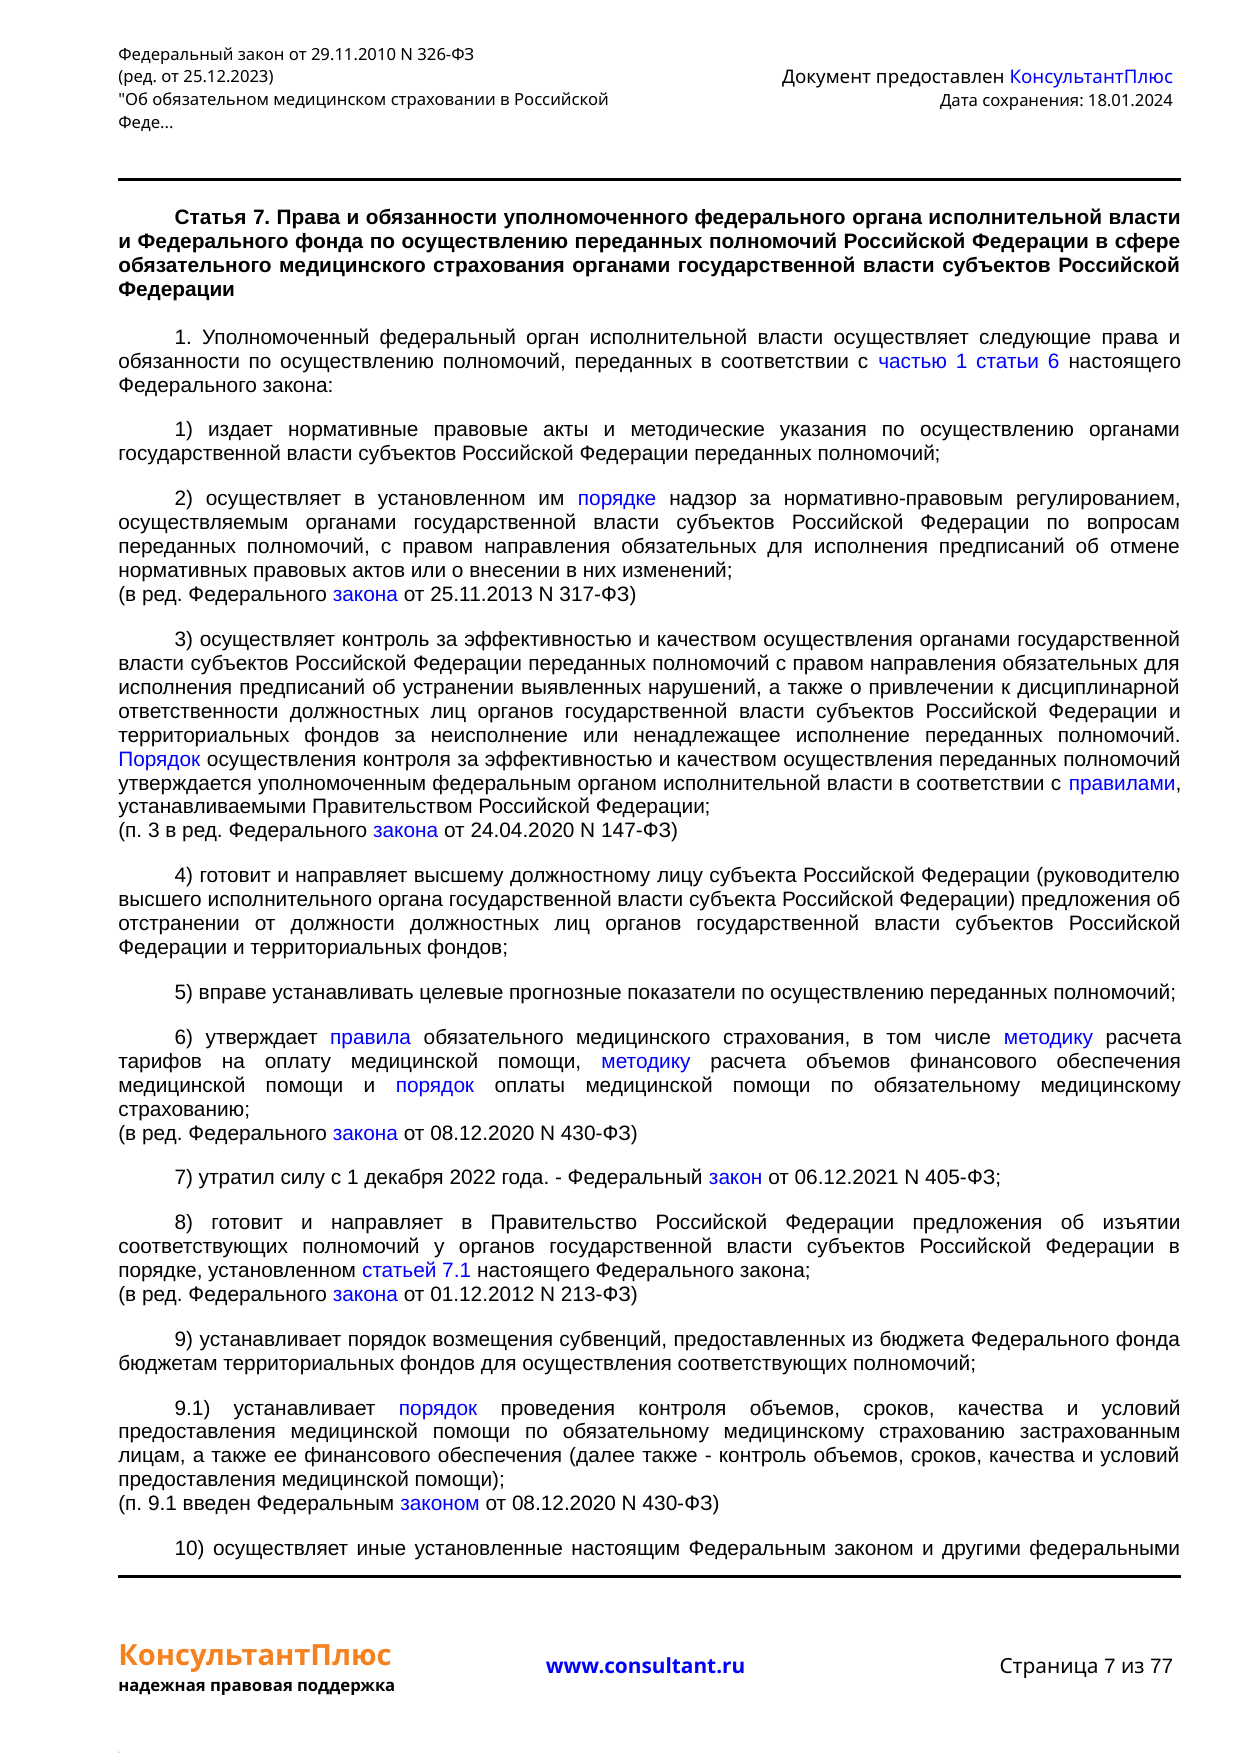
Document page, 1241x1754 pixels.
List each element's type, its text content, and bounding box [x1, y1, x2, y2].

text 9) устанавливает порядок возмещения субвенций, предоставленных из бюджета Федерального фонда бюджетам территориальных фондов для осуществления соответствующих полномочий; [118, 1327, 1181, 1374]
text 8) готовит и направляет в Правительство Российской Федерации предложения об изъятии соответствующих полномочий у органов государственной власти субъектов Российской Федерации в порядке, установленном статьей 7.1 настоящего Федерального закона; [118, 1210, 1181, 1282]
text 2) осуществляет в установленном им порядке надзор за нормативно-правовым регулированием, осуществляемым органами государственной власти субъектов Российской Федерации по вопросам переданных полномочий, с правом направления обязательных для исполнения предписаний об отмене нормативных правовых актов или о внесении в них изменений; [118, 486, 1181, 582]
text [118, 1536, 1181, 1560]
text 9.1) устанавливает порядок проведения контроля объемов, сроков, качества и условий предоставления медицинской помощи по обязательному медицинскому страхованию застрахованным лицам, а также ее финансового обеспечения (далее также - контроль объемов, сроков, качества и условий предоставления медицинской помощи); [118, 1395, 1181, 1491]
text 1. Уполномоченный федеральный орган исполнительной власти осуществляет следующие права и обязанности по осуществлению полномочий, переданных в соответствии с частью 1 статьи 6 настоящего Федерального закона: [118, 324, 1181, 396]
text 3) осуществляет контроль за эффективностью и качеством осуществления органами государственной власти субъектов Российской Федерации переданных полномочий с правом направления обязательных для исполнения предписаний об устранении выявленных нарушений, а также о привлечении к дисциплинарной ответственности должностных лиц органов государственной власти субъектов Российской Федерации и территориальных фондов за неисполнение или ненадлежащее исполнение переданных полномочий. Порядок осуществления контроля за эффективностью и качеством осуществления переданных полномочий утверждается уполномоченным федеральным органом исполнительной власти в соответствии с правилами, устанавливаемыми Правительством Российской Федерации; [118, 627, 1181, 818]
text (в ред. Федерального закона от 25.11.2013 N 317-ФЗ) [118, 582, 1181, 606]
text 5) вправе устанавливать целевые прогнозные показатели по осуществлению переданных полномочий; [118, 980, 1181, 1004]
text (п. 9.1 введен Федеральным законом от 08.12.2020 N 430-ФЗ) [118, 1491, 1181, 1515]
text (в ред. Федерального закона от 08.12.2020 N 430-ФЗ) [118, 1120, 1181, 1144]
title Статья 7. Права и обязанности уполномоченного федерального органа исполнительной власти и Федерального фонда по осуществлению переданных полномочий Российской Федерации в сфере обязательного медицинского страхования органами государственной власти субъектов Российской Федерации [118, 205, 1181, 301]
text (в ред. Федерального закона от 01.12.2012 N 213-ФЗ) [118, 1282, 1181, 1306]
text 6) утверждает правила обязательного медицинского страхования, в том числе методику расчета тарифов на оплату медицинской помощи, методику расчета объемов финансового обеспечения медицинской помощи и порядок оплаты медицинской помощи по обязательному медицинскому страхованию; [118, 1024, 1181, 1120]
text (п. 3 в ред. Федерального закона от 24.04.2020 N 147-ФЗ) [118, 818, 1181, 842]
text 1) издает нормативные правовые акты и методические указания по осуществлению органами государственной власти субъектов Российской Федерации переданных полномочий; [118, 417, 1181, 465]
text 4) готовит и направляет высшему должностному лицу субъекта Российской Федерации (руководителю высшего исполнительного органа государственной власти субъекта Российской Федерации) предложения об отстранении от должности должностных лиц органов государственной власти субъектов Российской Федерации и территориальных фондов; [118, 863, 1181, 959]
text 7) утратил силу с 1 декабря 2022 года. - Федеральный закон от 06.12.2021 N 405-ФЗ; [118, 1165, 1181, 1189]
